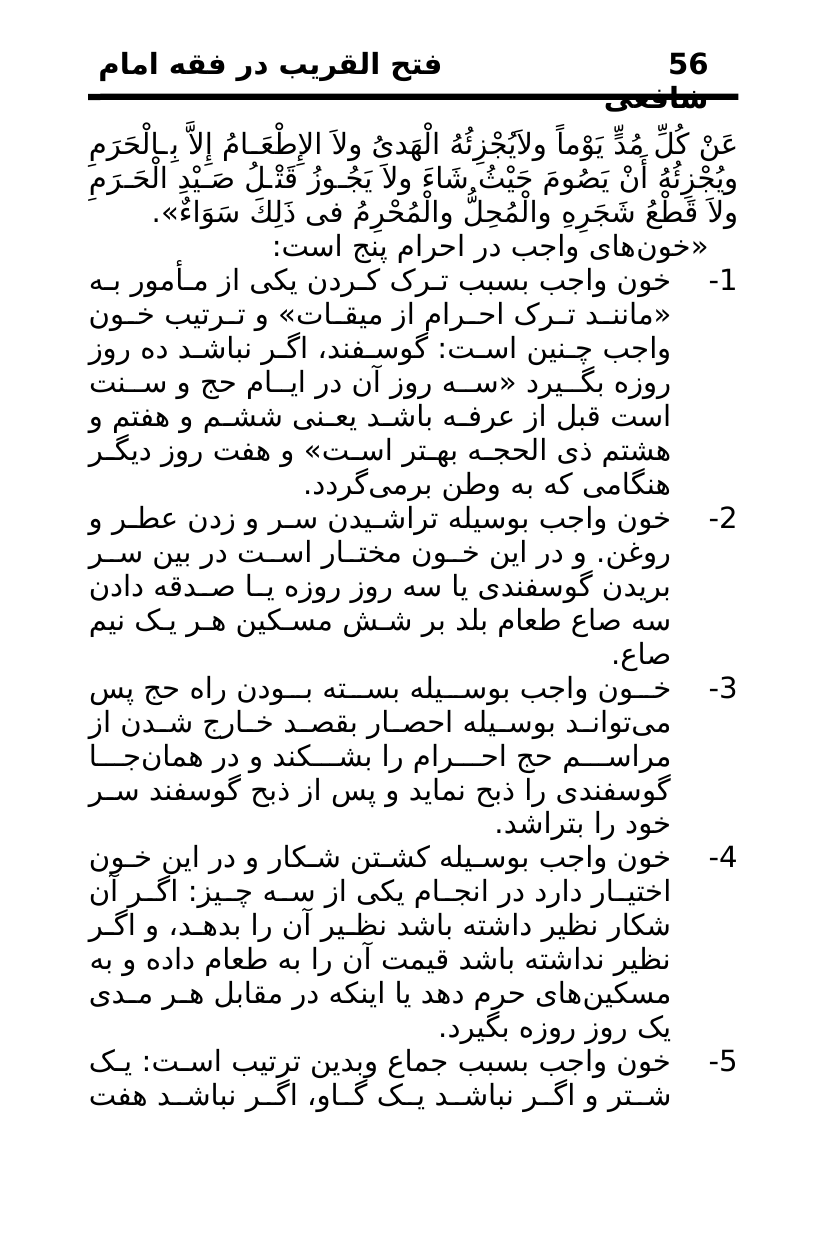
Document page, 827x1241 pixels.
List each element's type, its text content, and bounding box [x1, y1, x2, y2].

text «خون‌های واجب در احرام پنج است: [89, 229, 738, 263]
list خون واجب بوسیله بسته بودن راه حج پس می‌تواند بوسیله احصار بقصد خارج شدن از مراسم حج احرام را بشکند و در همان‌جا گوسفندی را ذبح نماید و پس از ذبح گوسفند سر خود را بتراشد. [89, 671, 708, 841]
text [89, 128, 738, 229]
list خون واجب بسبب ترک کردن یکی از مأمور به «مانند ترک احرام از میقات» و ترتیب خون واجب چنین است: گوسفند، اگر نباشد ده روز روزه بگیرد «سه روز آن در ایام حج و سنت است قبل از عرفه باشد یعنی ششم و هفتم و هشتم ذی الحجه بهتر است» و هفت روز دیگر هنگامی که به وطن برمی‌گردد. [89, 263, 708, 501]
list خون واجب بوسیله تراشیدن سر و زدن عطر و روغن. و در این خون مختار است در بین سر بریدن گوسفندی یا سه روز روزه یا صدقه دادن سه صاع طعام بلد بر شش مسکین هر یک نیم صاع. [89, 501, 708, 671]
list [89, 1044, 708, 1112]
list خون واجب بوسیله کشتن شکار و در این خون اختیار دارد در انجام یکی از سه چیز: اگر آن شکار نظیر داشته باشد نظیر آن را بدهد، و اگر نظیر نداشته باشد قیمت آن را به طعام داده و به مسکین‌های حرم دهد یا اینکه در مقابل هر مدی یک روز روزه بگیرد. [89, 841, 708, 1044]
